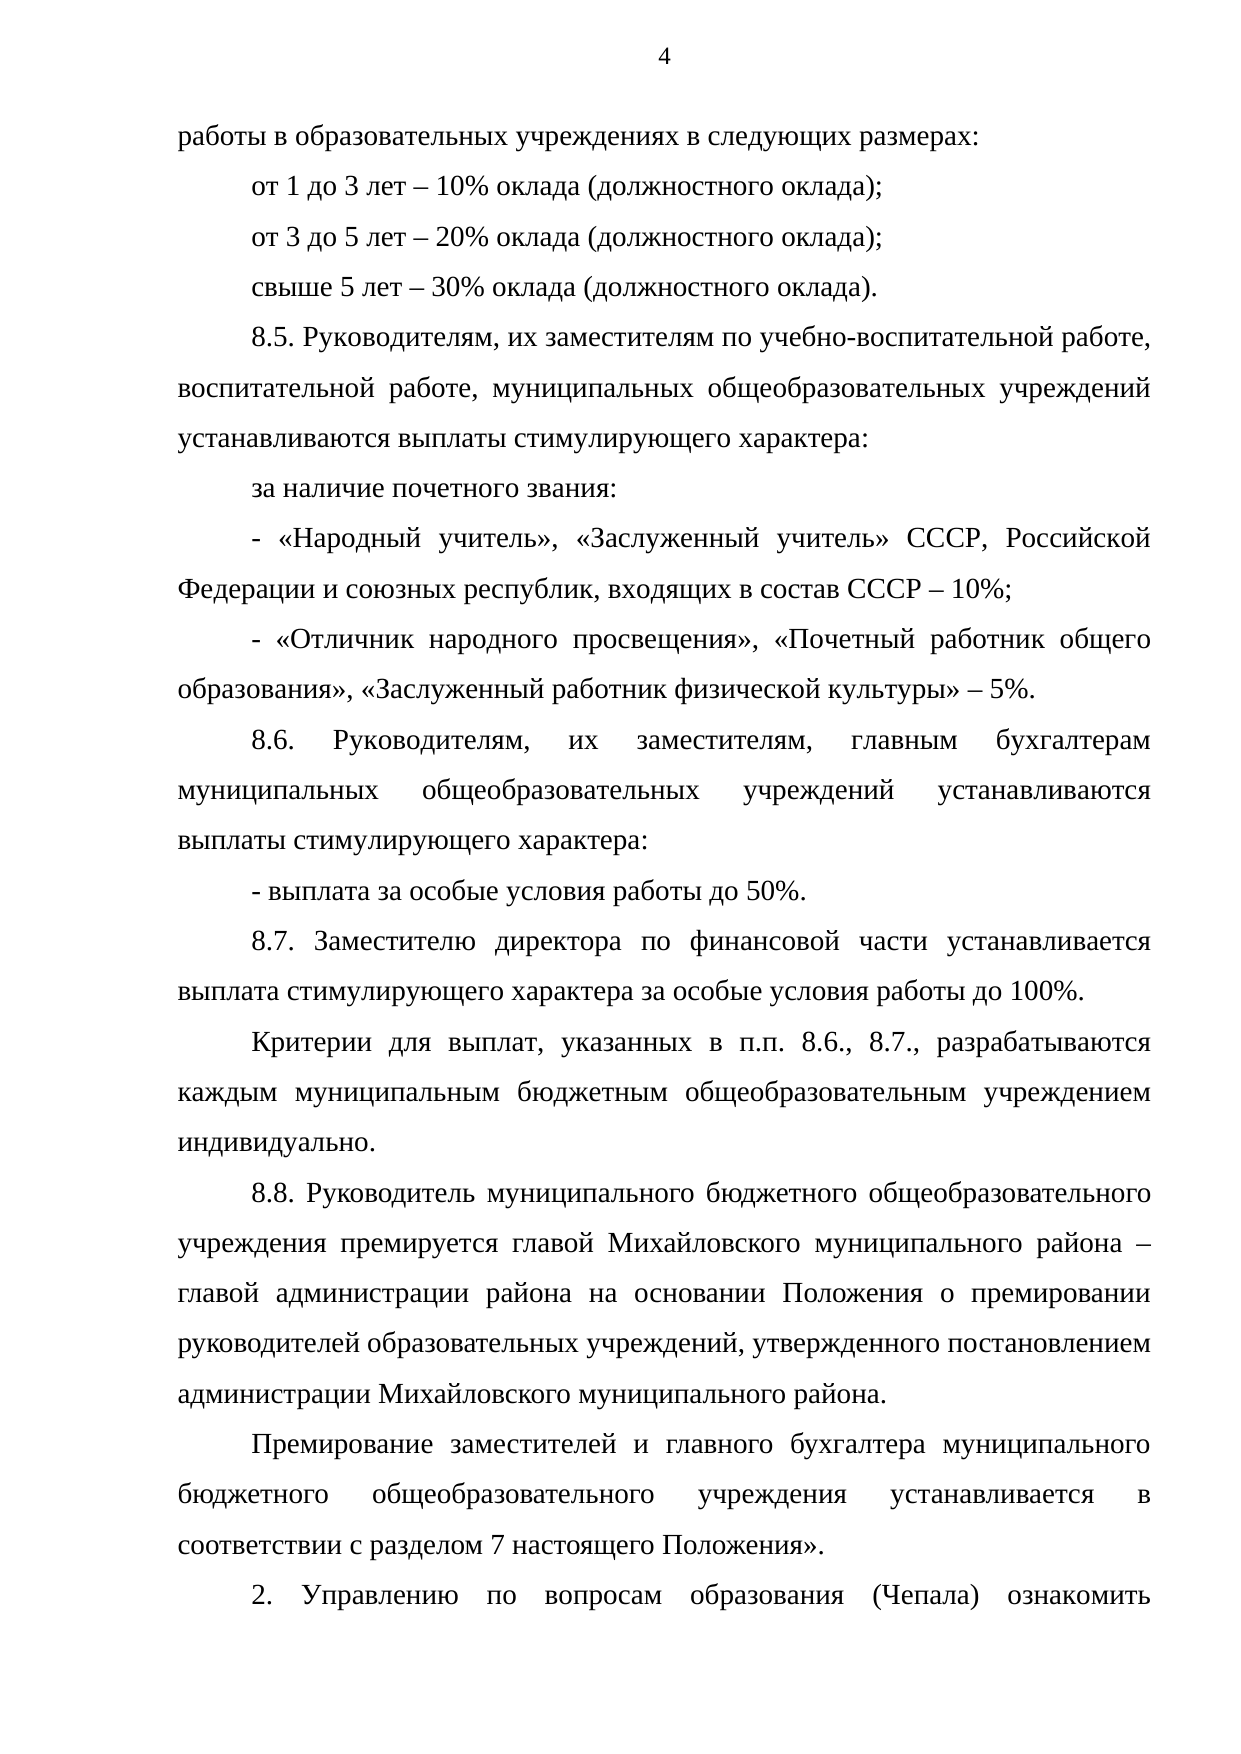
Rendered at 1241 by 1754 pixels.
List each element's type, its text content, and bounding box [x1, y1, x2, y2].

text Премирование заместителей и главного бухгалтера муниципального бюджетного общеобразовательного учреждения устанавливается в соответствии с разделом 7 настоящего Положения». [177, 1426, 1152, 1560]
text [177, 118, 1152, 152]
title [177, 1577, 1152, 1611]
text - «Народный учитель», «Заслуженный учитель» СССР, Российской Федерации и союзных республик, входящих в состав СССР – 10%; [177, 521, 1152, 604]
text за наличие почетного звания: [177, 470, 1152, 504]
text Критерии для выплат, указанных в п.п. 8.6., 8.7., разрабатываются каждым муниципальным бюджетным общеобразовательным учреждением индивидуально. [177, 1024, 1152, 1158]
text от 1 до 3 лет – 10% оклада (должностного оклада); [177, 168, 1152, 202]
text - «Отличник народного просвещения», «Почетный работник общего образования», «Заслуженный работник физической культуры» – 5%. [177, 621, 1152, 705]
text от 3 до 5 лет – 20% оклада (должностного оклада); [177, 219, 1152, 252]
text 8.7. Заместителю директора по финансовой части устанавливается выплата стимулирующего характера за особые условия работы до 100%. [177, 923, 1152, 1007]
text - выплата за особые условия работы до 50%. [177, 873, 1152, 906]
text 8.8. Руководитель муниципального бюджетного общеобразовательного учреждения премируется главой Михайловского муниципального района – главой администрации района на основании Положения о премировании руководителей образовательных учреждений, утвержденного постановлением администрации Михайловского муниципального района. [177, 1175, 1152, 1409]
title 8.6. Руководителям, их заместителям, главным бухгалтерам муниципальных общеобразовательных учреждений устанавливаются выплаты стимулирующего характера: [177, 722, 1152, 856]
title 8.5. Руководителям, их заместителям по учебно-воспитательной работе, воспитательной работе, муниципальных общеобразовательных учреждений устанавливаются выплаты стимулирующего характера: [177, 319, 1152, 453]
text свыше 5 лет – 30% оклада (должностного оклада). [177, 269, 1152, 303]
